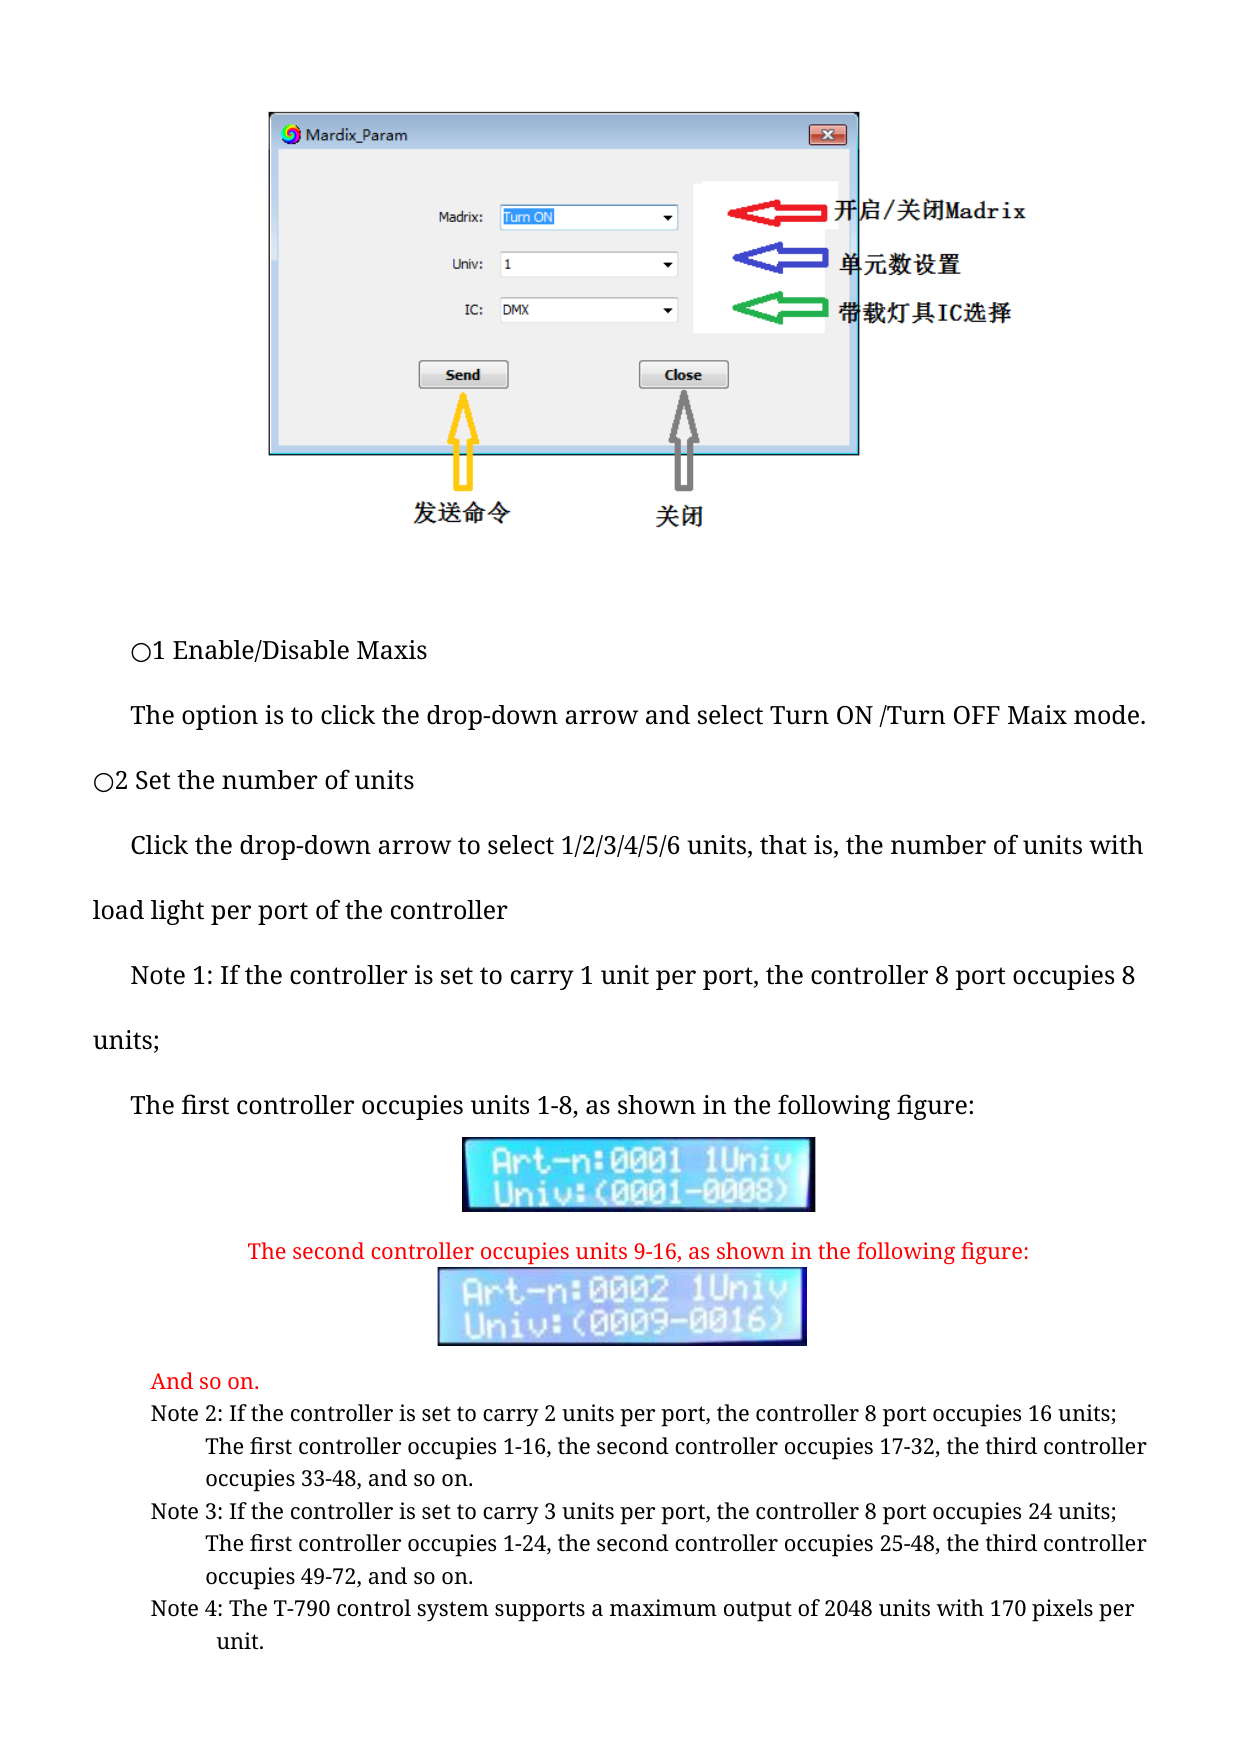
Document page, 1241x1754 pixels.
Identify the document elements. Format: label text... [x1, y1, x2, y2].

picture [437, 1267, 807, 1346]
text Note 1: If the controller is set to carry 1 unit per port, the controller 8 port occupies 8 units; [93, 942, 1152, 1072]
text The second controller occupies units 9-16, as shown in the following figure: [93, 1234, 1152, 1364]
picture [254, 97, 1028, 537]
text The first controller occupies units 1-8, as shown in the following figure: [93, 1072, 1152, 1137]
text Note 3: If the controller is set to carry 3 units per port, the controller 8 port occupies 24 units; The first controller occupies 1-24, the second controller occupies 25-48, the third controller occupies 49-72, and so on. [150, 1494, 1152, 1592]
text ○1 Enable/Disable Maxis [93, 617, 1152, 682]
text Note 4: The T-790 control system supports a maximum output of 2048 units with 170 pixels per unit. [150, 1592, 1152, 1657]
text Note 2: If the controller is set to carry 2 units per port, the controller 8 port occupies 16 units; The first controller occupies 1-16, the second controller occupies 17-32, the third controller occupies 33-48, and so on. [150, 1397, 1152, 1494]
text And so on. [150, 1364, 1152, 1397]
text Click the drop-down arrow to select 1/2/3/4/5/6 units, that is, the number of units with load light per port of the controller [93, 812, 1152, 942]
picture [462, 1137, 816, 1212]
text The option is to click the drop-down arrow and select Turn ON /Turn OFF Maix mode. ○2 Set the number of units [93, 682, 1152, 812]
